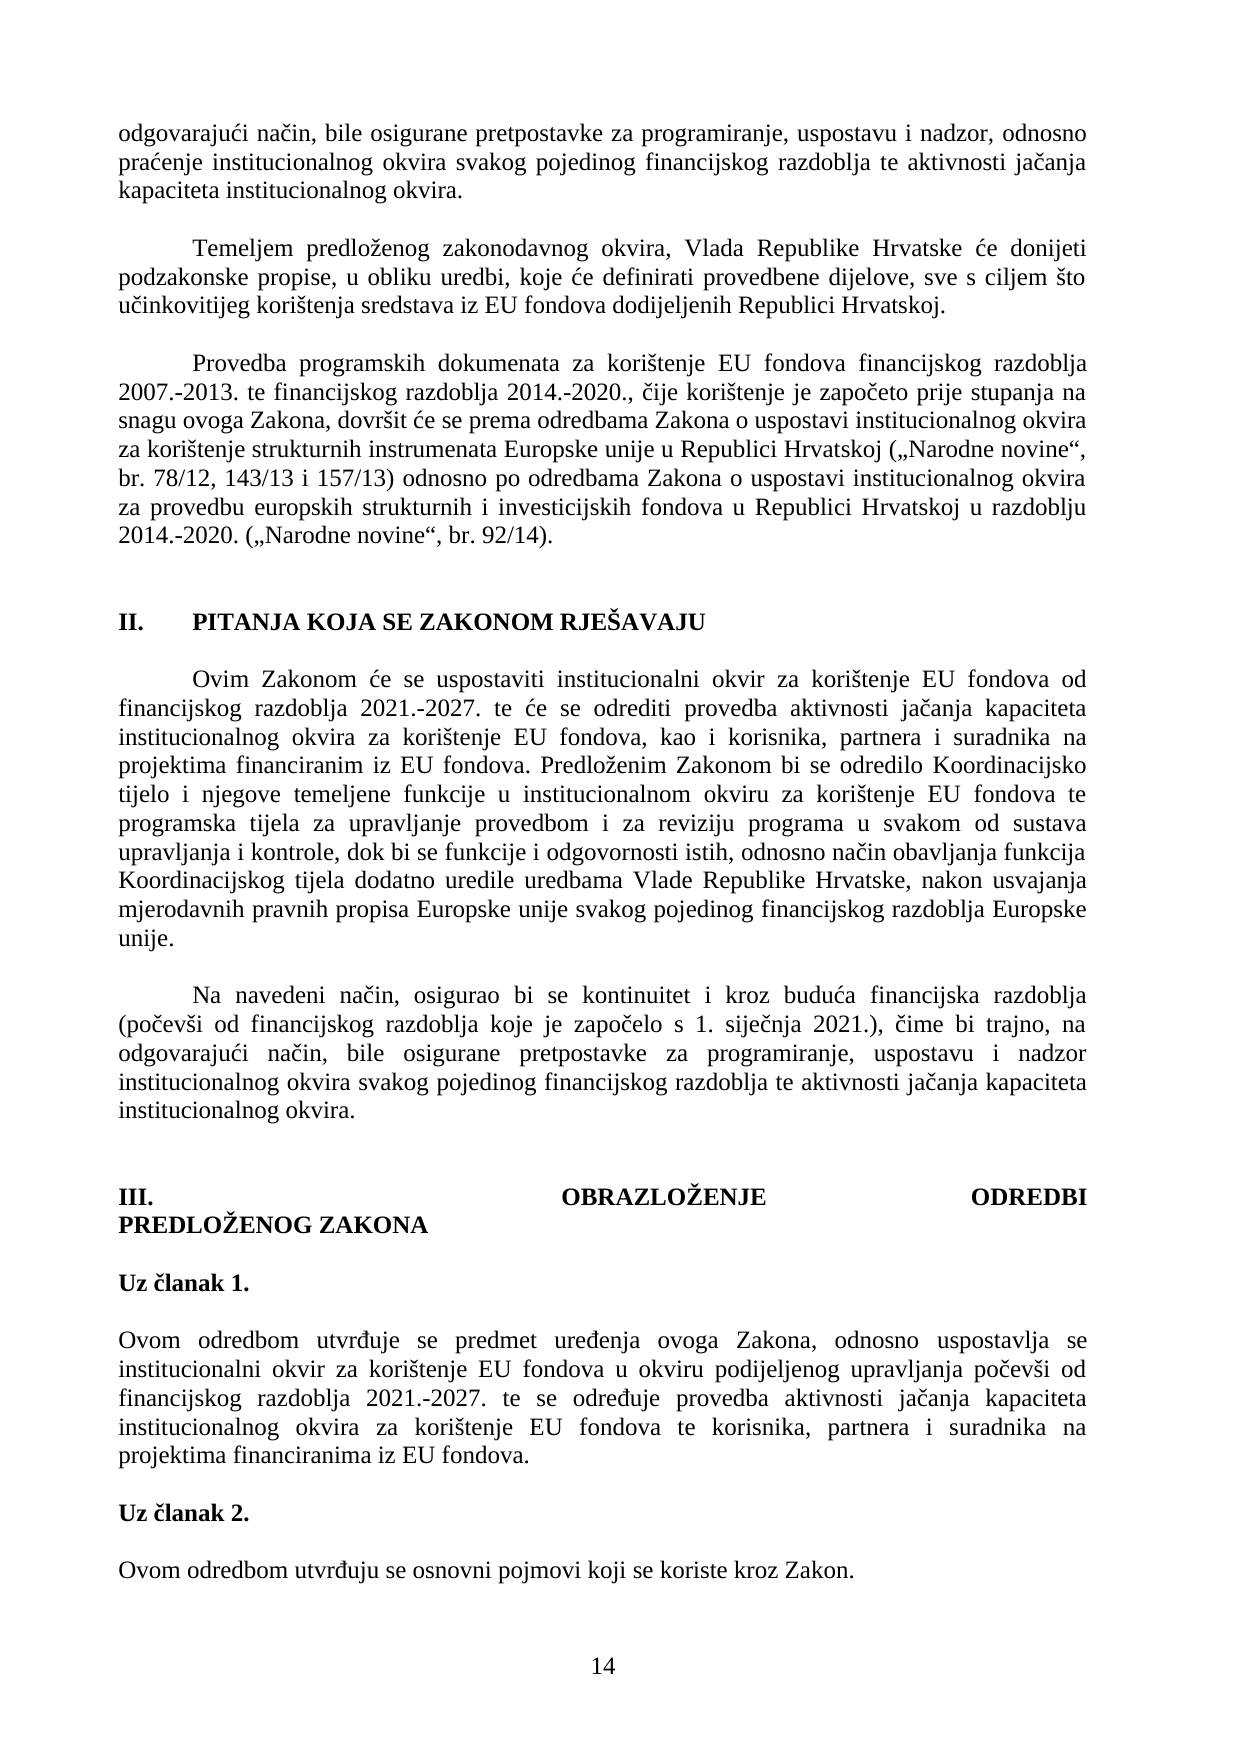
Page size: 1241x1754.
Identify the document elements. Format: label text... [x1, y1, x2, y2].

text Uz članak 1. [118, 1268, 1087, 1297]
list Provedba programskih dokumenata za korištenje EU fondova financijskog razdoblja 2007.-2013. te financijskog razdoblja 2014.-2020., čije korištenje je započeto prije stupanja na snagu ovoga Zakona, dovršit će se prema odredbama Zakona o uspostavi institucionalnog okvira za korištenje strukturnih instrumenata Europske unije u Republici Hrvatskoj („Narodne novine“, br. 78/12, 143/13 i 157/13) odnosno po odredbama Zakona o uspostavi institucionalnog okvira za provedbu europskih strukturnih i investicijskih fondova u Republici Hrvatskoj u razdoblju 2014.-2020. („Narodne novine“, br. 92/14). [118, 348, 1087, 549]
text II. PITANJA KOJA SE ZAKONOM RJEŠAVAJU [118, 607, 1087, 636]
text Ovom odredbom utvrđuje se predmet uređenja ovoga Zakona, odnosno uspostavlja se institucionalni okvir za korištenje EU fondova u okviru podijeljenog upravljanja počevši od financijskog razdoblja 2021.-2027. te se određuje provedba aktivnosti jačanja kapaciteta institucionalnog okvira za korištenje EU fondova te korisnika, partnera i suradnika na projektima financiranima iz EU fondova. [118, 1326, 1087, 1469]
text Temeljem predloženog zakonodavnog okvira, Vlada Republike Hrvatske će donijeti podzakonske propise, u obliku uredbi, koje će definirati provedbene dijelove, sve s ciljem što učinkovitijeg korištenja sredstava iz EU fondova dodijeljenih Republici Hrvatskoj. [118, 233, 1087, 319]
list Na navedeni način, osigurao bi se kontinuitet i kroz buduća financijska razdoblja (počevši od financijskog razdoblja koje je započelo s 1. siječnja 2021.), čime bi trajno, na odgovarajući način, bile osigurane pretpostavke za programiranje, uspostavu i nadzor institucionalnog okvira svakog pojedinog financijskog razdoblja te aktivnosti jačanja kapaciteta institucionalnog okvira. [118, 981, 1087, 1124]
text Ovom odredbom utvrđuju se osnovni pojmovi koji se koriste kroz Zakon. [118, 1556, 1087, 1584]
text III. OBRAZLOŽENJE ODREDBI PREDLOŽENOG ZAKONA [118, 1182, 1087, 1239]
list Ovim Zakonom će se uspostaviti institucionalni okvir za korištenje EU fondova od financijskog razdoblja 2021.-2027. te će se odrediti provedba aktivnosti jačanja kapaciteta institucionalnog okvira za korištenje EU fondova, kao i korisnika, partnera i suradnika na projektima financiranim iz EU fondova. Predloženim Zakonom bi se odredilo Koordinacijsko tijelo i njegove temeljene funkcije u institucionalnom okviru za korištenje EU fondova te programska tijela za upravljanje provedbom i za reviziju programa u svakom od sustava upravljanja i kontrole, dok bi se funkcije i odgovornosti istih, odnosno način obavljanja funkcija Koordinacijskog tijela dodatno uredile uredbama Vlade Republike Hrvatske, nakon usvajanja mjerodavnih pravnih propisa Europske unije svakog pojedinog financijskog razdoblja Europske unije. [118, 664, 1087, 952]
text Uz članak 2. [118, 1498, 1087, 1527]
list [118, 118, 1087, 204]
